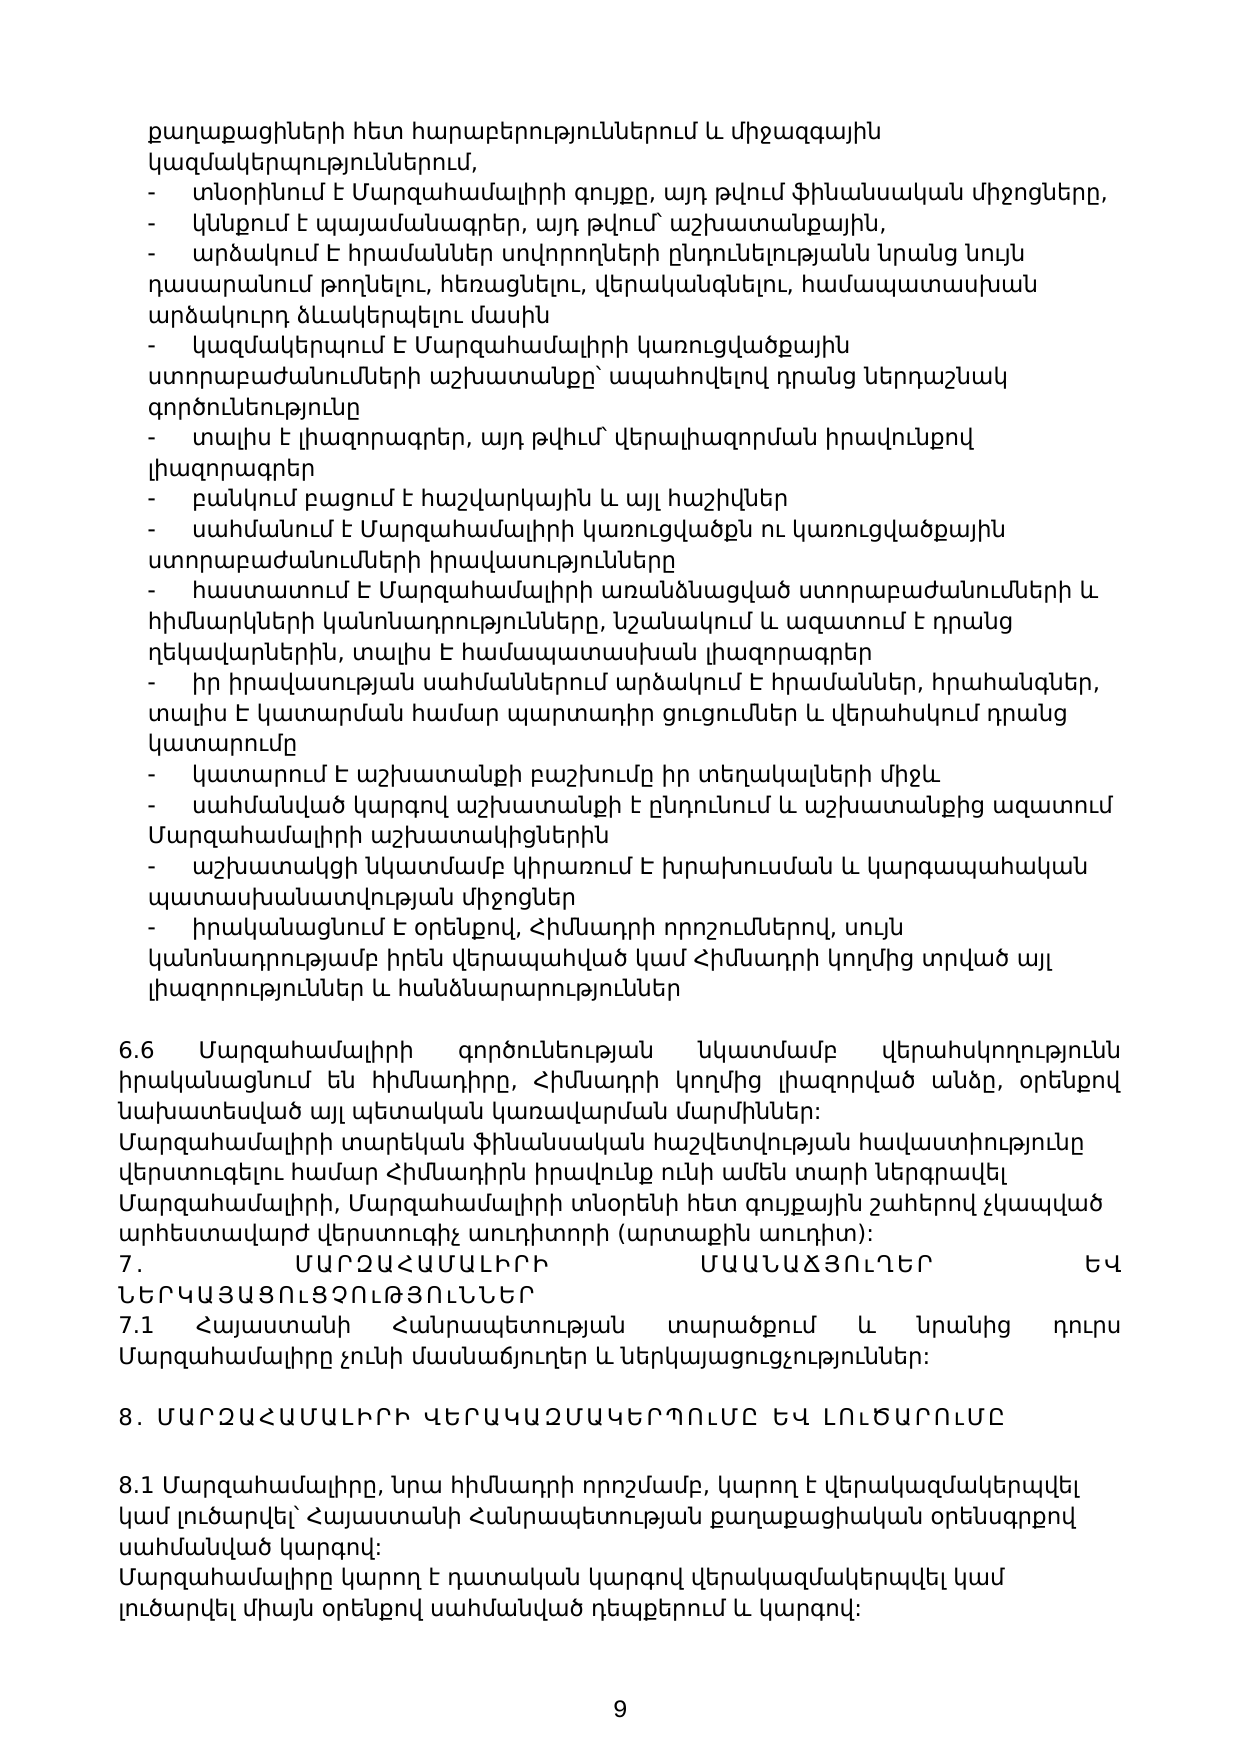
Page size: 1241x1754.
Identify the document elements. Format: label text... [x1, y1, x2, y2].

list սահմանում է Մարզահամալիրի կառուցվածքն ու կառուցվածքային ստորաբաժանումների իրավասությունները [148, 516, 1122, 573]
text 8. ՄԱՐԶԱՀԱՄԱԼԻՐԻ ՎԵՐԱԿԱԶՄԱԿԵՐՊՈւՄԸ ԵՎ ԼՈւԾԱՐՈւՄԸ [118, 1404, 1122, 1431]
text Մարզահամալիրի տարեկան ֆինանսական հաշվետվության հավաստիությունը վերստուգելու համար Հիմնադիրն իրավունք ունի ամեն տարի ներգրավել Մարզահամալիրի, Մարզահամալիրի տնօրենի հետ գույքային շահերով չկապված արհեստավարժ վերստուգիչ աուդիտորի (արտաքին աուդիտ): [118, 1129, 1122, 1247]
text 7. ՄԱՐԶԱՀԱՄԱԼԻՐԻ ՄԱԱՆԱՃՅՈւՂԵՐ ԵՎ ՆԵՐԿԱՅԱՑՈւՑՉՈւԹՅՈւՆՆԵՐ [118, 1251, 1122, 1308]
text 8.1 Մարզահամալիրը, նրա հիմնադրի որոշմամբ, կարող է վերակազմակերպվել կամ լուծարվել՝ Հայաստանի Հանրապետության քաղաքացիական օրենսգրքով սահմանված կարգով: [118, 1472, 1122, 1560]
list աշխատակցի նկատմամբ կիրառում Է խրախուսման և կարգապահական պատասխանատվության միջոցներ [148, 853, 1122, 910]
text Մարզահամալիրը կարող է դատական կարգով վերակազմակերպվել կամ լուծարվել միայն օրենքով սահմանված դեպքերում և կարգով: [118, 1564, 1122, 1622]
list կատարում Է աշխատանքի բաշխումը իր տեղակալների միջև [148, 761, 1122, 788]
list արձակում Է հրամաններ սովորողների ընդունելությանն նրանց նույն դասարանում թողնելու, հեռացնելու, վերականգնելու, համապատասխան արձակուրդ ձևակերպելու մասին [148, 241, 1122, 328]
text 7.1 Հայաստանի Հանրապետության տարածքում և նրանից դուրս Մարզահամալիրը չունի մասնաճյուղեր և ներկայացուցչություններ: [118, 1312, 1122, 1370]
list կննքում է պայամանագրեր, այդ թվում՝ աշխատանքային, [148, 210, 1122, 237]
list տնօրինում է Մարզահամալիրի գույքը, այդ թվում ֆինանսական միջոցները, [148, 179, 1122, 206]
list սահմանված կարգով աշխատանքի է ընդունում և աշխատանքից ազատում Մարզահամալիրի աշխատակիցներին [148, 792, 1122, 849]
list հաստատում Է Մարզահամալիրի առանձնացված ստորաբաժանումների և հիմնարկների կանոնադրությունները, նշանակում և ազատում է դրանց ղեկավարներին, տալիս Է համապատասխան լիազորագրեր [148, 577, 1122, 665]
list բանկում բացում է հաշվարկային և այլ հաշիվներ [148, 486, 1122, 512]
list իրականացնում Է օրենքով, Հիմնադրի որոշումներով, սույն կանոնադրությամբ իրեն վերապահված կամ Հիմնադրի կողմից տրված այլ լիազորություններ և հանձնարարություններ [148, 914, 1122, 1002]
text 6.6 Մարզահամալիրի գործունեության նկատմամբ վերահսկողությունն իրականացնում են հիմնադիրը, Հիմնադրի կողմից լիազորված անձը, օրենքով նախատեսված այլ պետական կառավարման մարմիններ: [118, 1037, 1122, 1125]
list տալիս է լիազորագրեր, այդ թվհւմ՝ վերալիազորման իրավունքով լիազորագրեր [148, 424, 1122, 482]
list իր իրավասության սահմաններում արձակում Է հրամաններ, հրահանգներ, տալիս Է կատարման համար պարտադիր ցուցումներ և վերահսկում դրանց կատարումը [148, 669, 1122, 757]
list կազմակերպում Է Մարզահամալիրի կառուցվածքային ստորաբաժանումների աշխատանքը՝ ապահովելով դրանց ներդաշնակ գործունեությունը [148, 332, 1122, 420]
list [148, 118, 1122, 175]
